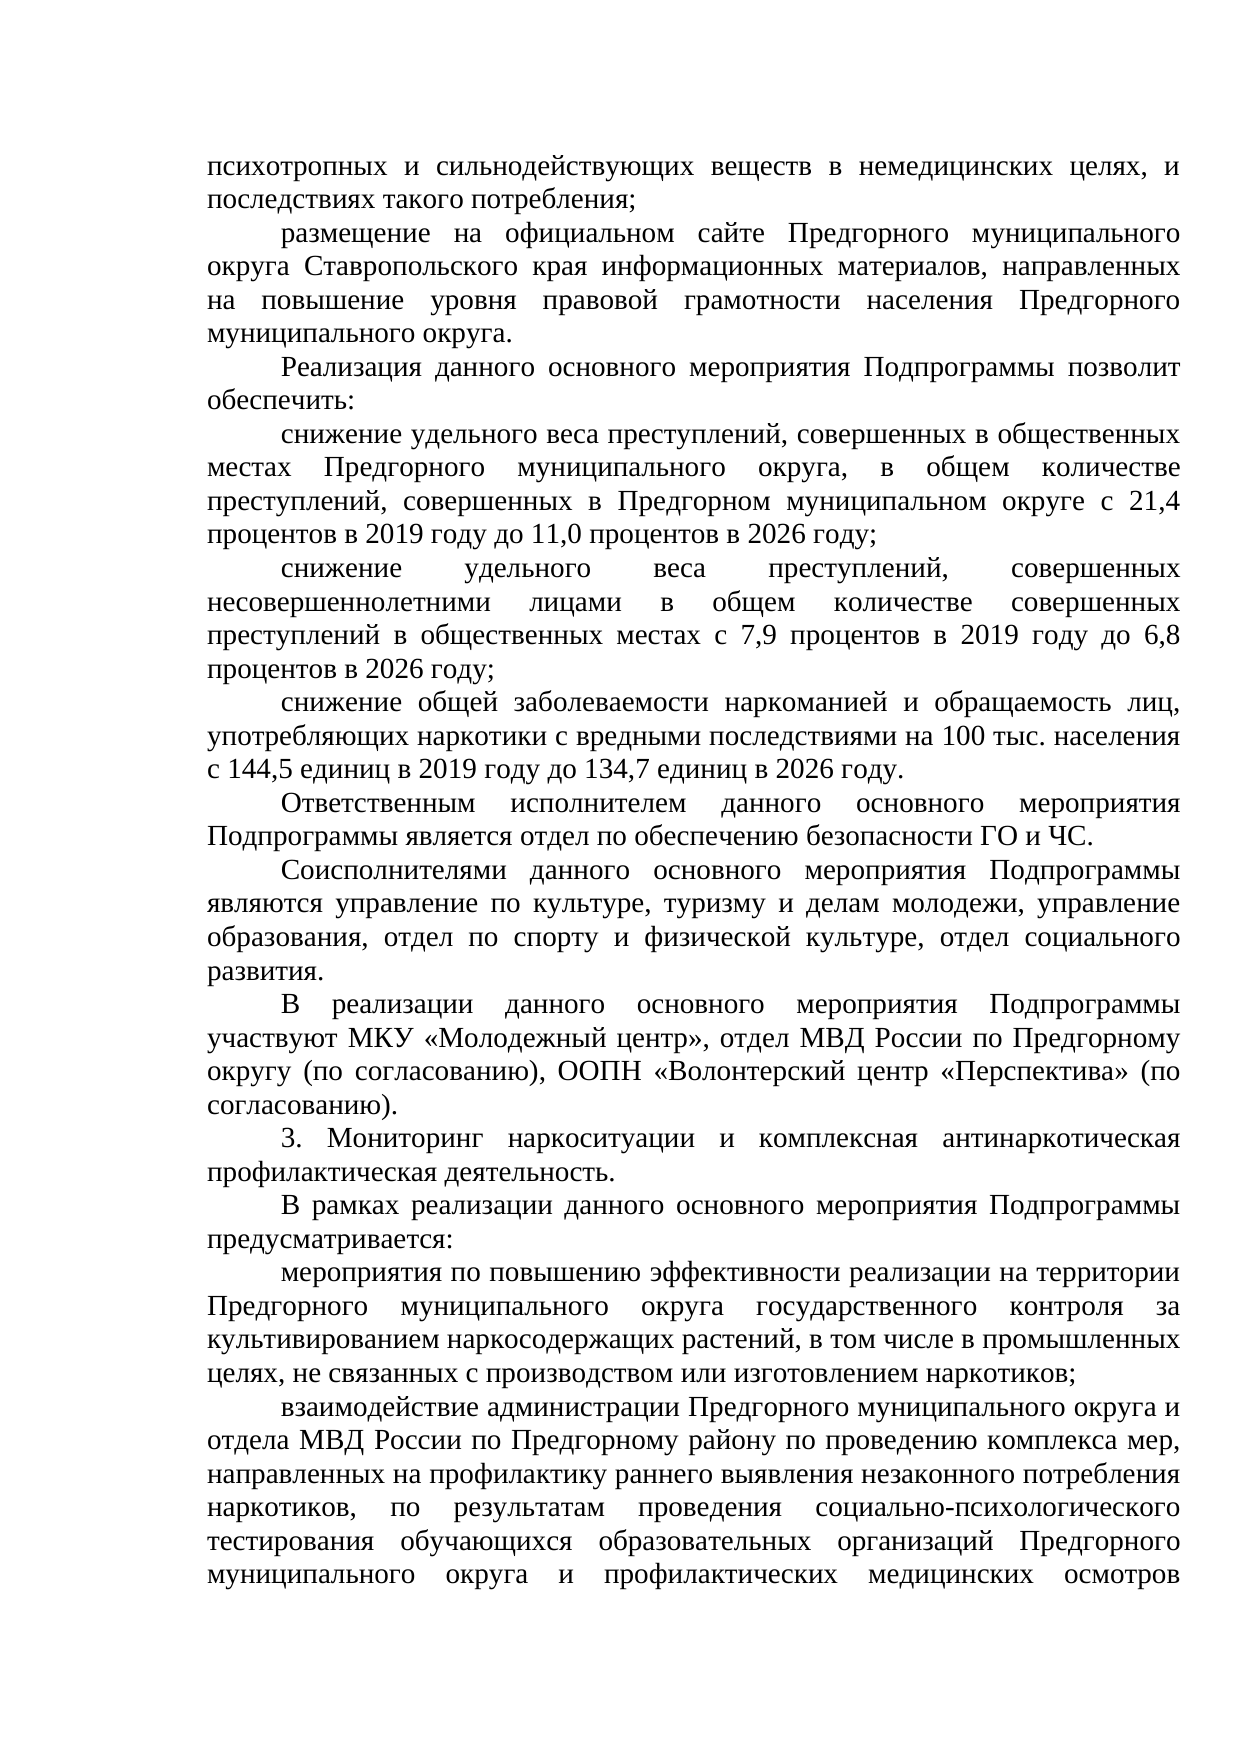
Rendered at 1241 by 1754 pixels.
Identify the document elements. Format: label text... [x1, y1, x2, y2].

text В рамках реализации данного основного мероприятия Подпрограммы предусматривается: [207, 1187, 1181, 1254]
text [207, 1389, 1181, 1590]
text снижение удельного веса преступлений, совершенных несовершеннолетними лицами в общем количестве совершенных преступлений в общественных местах с 7,9 процентов в 2019 году до 6,8 процентов в 2026 году; [207, 550, 1181, 684]
text снижение удельного веса преступлений, совершенных в общественных местах Предгорного муниципального округа, в общем количестве преступлений, совершенных в Предгорном муниципальном округе с 21,4 процентов в 2019 году до 11,0 процентов в 2026 году; [207, 416, 1181, 550]
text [207, 148, 1181, 215]
text размещение на официальном сайте Предгорного муниципального округа Ставропольского края информационных материалов, направленных на повышение уровня правовой грамотности населения Предгорного муниципального округа. [207, 215, 1181, 349]
text Реализация данного основного мероприятия Подпрограммы позволит обеспечить: [207, 349, 1181, 416]
text Соисполнителями данного основного мероприятия Подпрограммы являются управление по культуре, туризму и делам молодежи, управление образования, отдел по спорту и физической культуре, отдел социального развития. [207, 852, 1181, 986]
text В реализации данного основного мероприятия Подпрограммы участвуют МКУ «Молодежный центр», отдел МВД России по Предгорному округу (по согласованию), ООПН «Волонтерский центр «Перспектива» (по согласованию). [207, 986, 1181, 1120]
text 3. Мониторинг наркоситуации и комплексная антинаркотическая профилактическая деятельность. [207, 1120, 1181, 1187]
text мероприятия по повышению эффективности реализации на территории Предгорного муниципального округа государственного контроля за культивированием наркосодержащих растений, в том числе в промышленных целях, не связанных с производством или изготовлением наркотиков; [207, 1254, 1181, 1389]
text снижение общей заболеваемости наркоманией и обращаемость лиц, употребляющих наркотики с вредными последствиями на 100 тыс. населения с 144,5 единиц в 2019 году до 134,7 единиц в 2026 году. [207, 684, 1181, 785]
text Ответственным исполнителем данного основного мероприятия Подпрограммы является отдел по обеспечению безопасности ГО и ЧС. [207, 785, 1181, 852]
